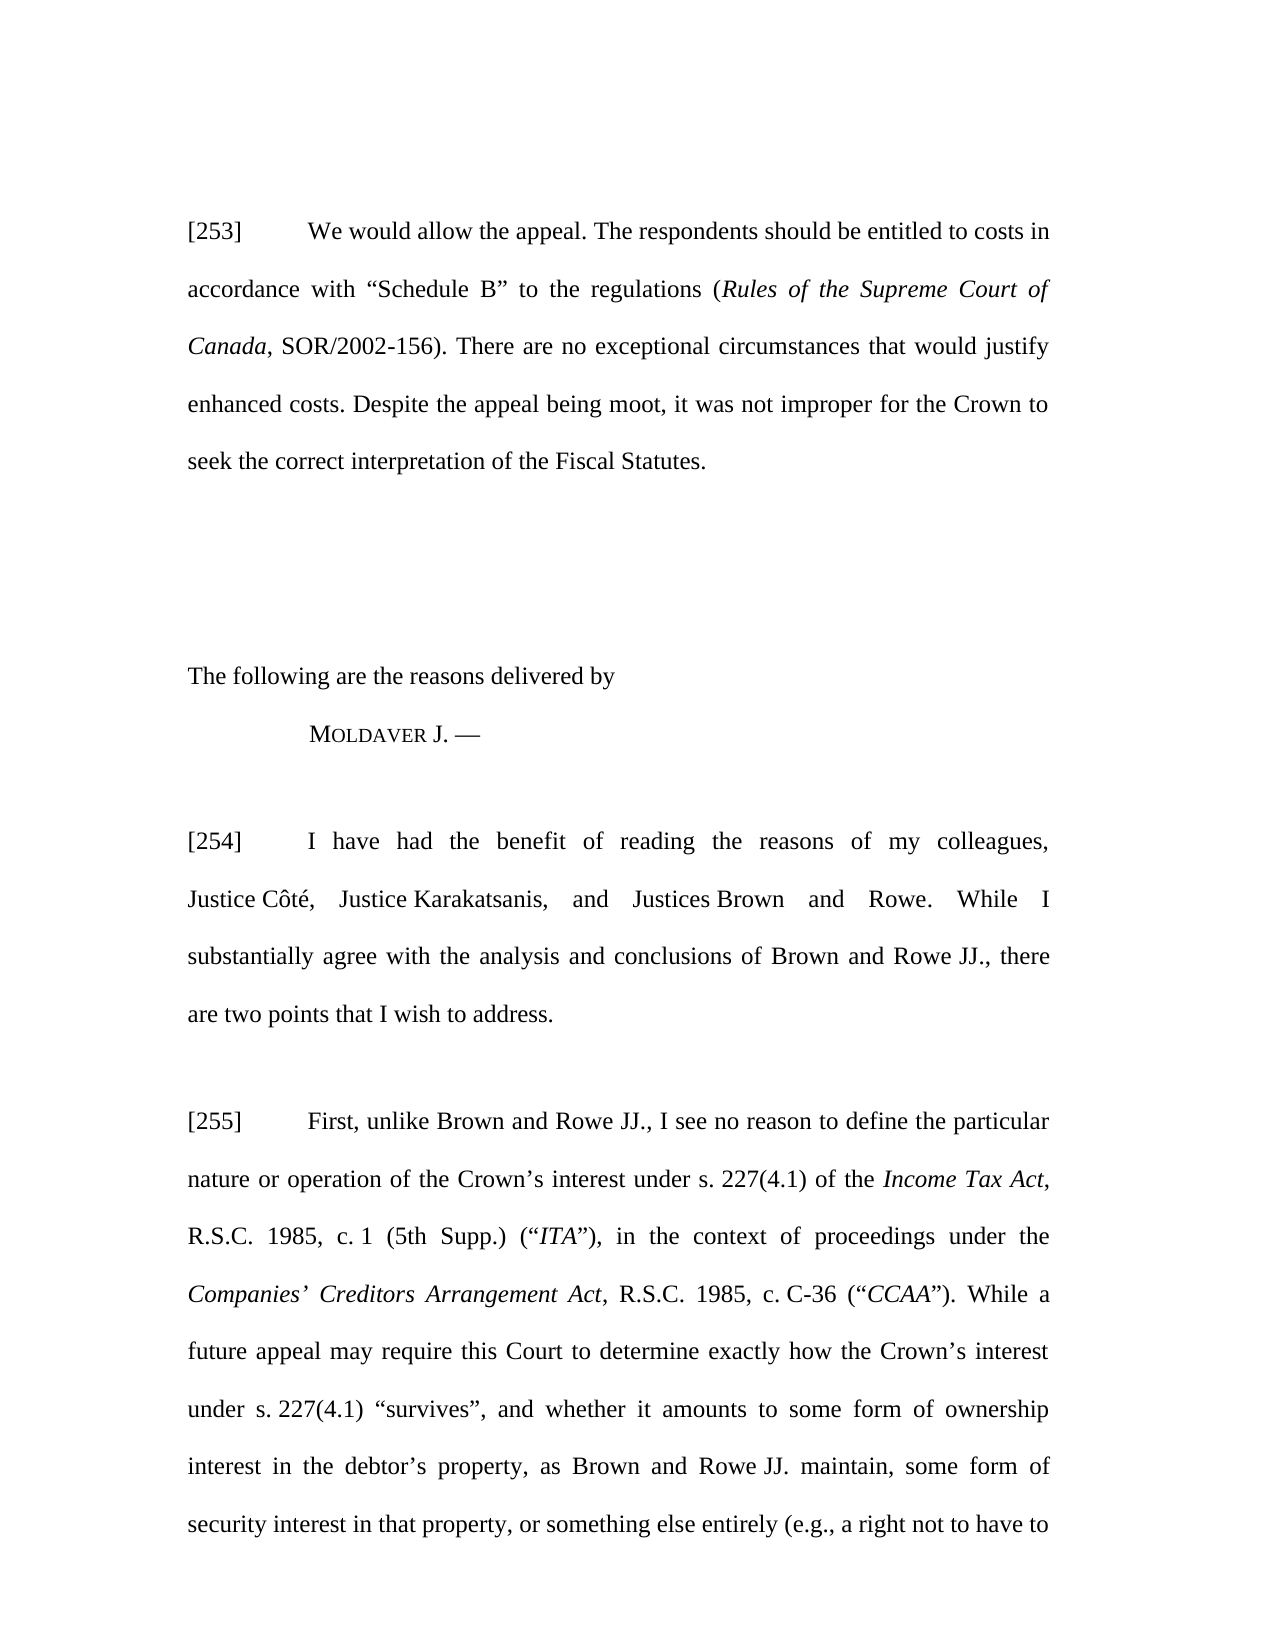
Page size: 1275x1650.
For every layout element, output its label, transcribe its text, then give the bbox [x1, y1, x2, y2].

text We would allow the appeal. The respondents should be entitled to costs in accordance with “Schedule B” to the regulations (Rules of the Supreme Court of Canada, SOR/2002-156). There are no exceptional circumstances that would justify enhanced costs. Despite the appeal being moot, it was not improper for the Crown to seek the correct interpretation of the Fiscal Statutes. [187, 216, 1050, 475]
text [187, 1106, 1050, 1538]
text Moldaver J. — [187, 719, 1050, 748]
text The following are the reasons delivered by [187, 661, 1050, 690]
text I have had the benefit of reading the reasons of my colleagues, Justice Côté, Justice Karakatsanis, and Justices Brown and Rowe. While I substantially agree with the analysis and conclusions of Brown and Rowe JJ., there are two points that I wish to address. [187, 826, 1050, 1028]
